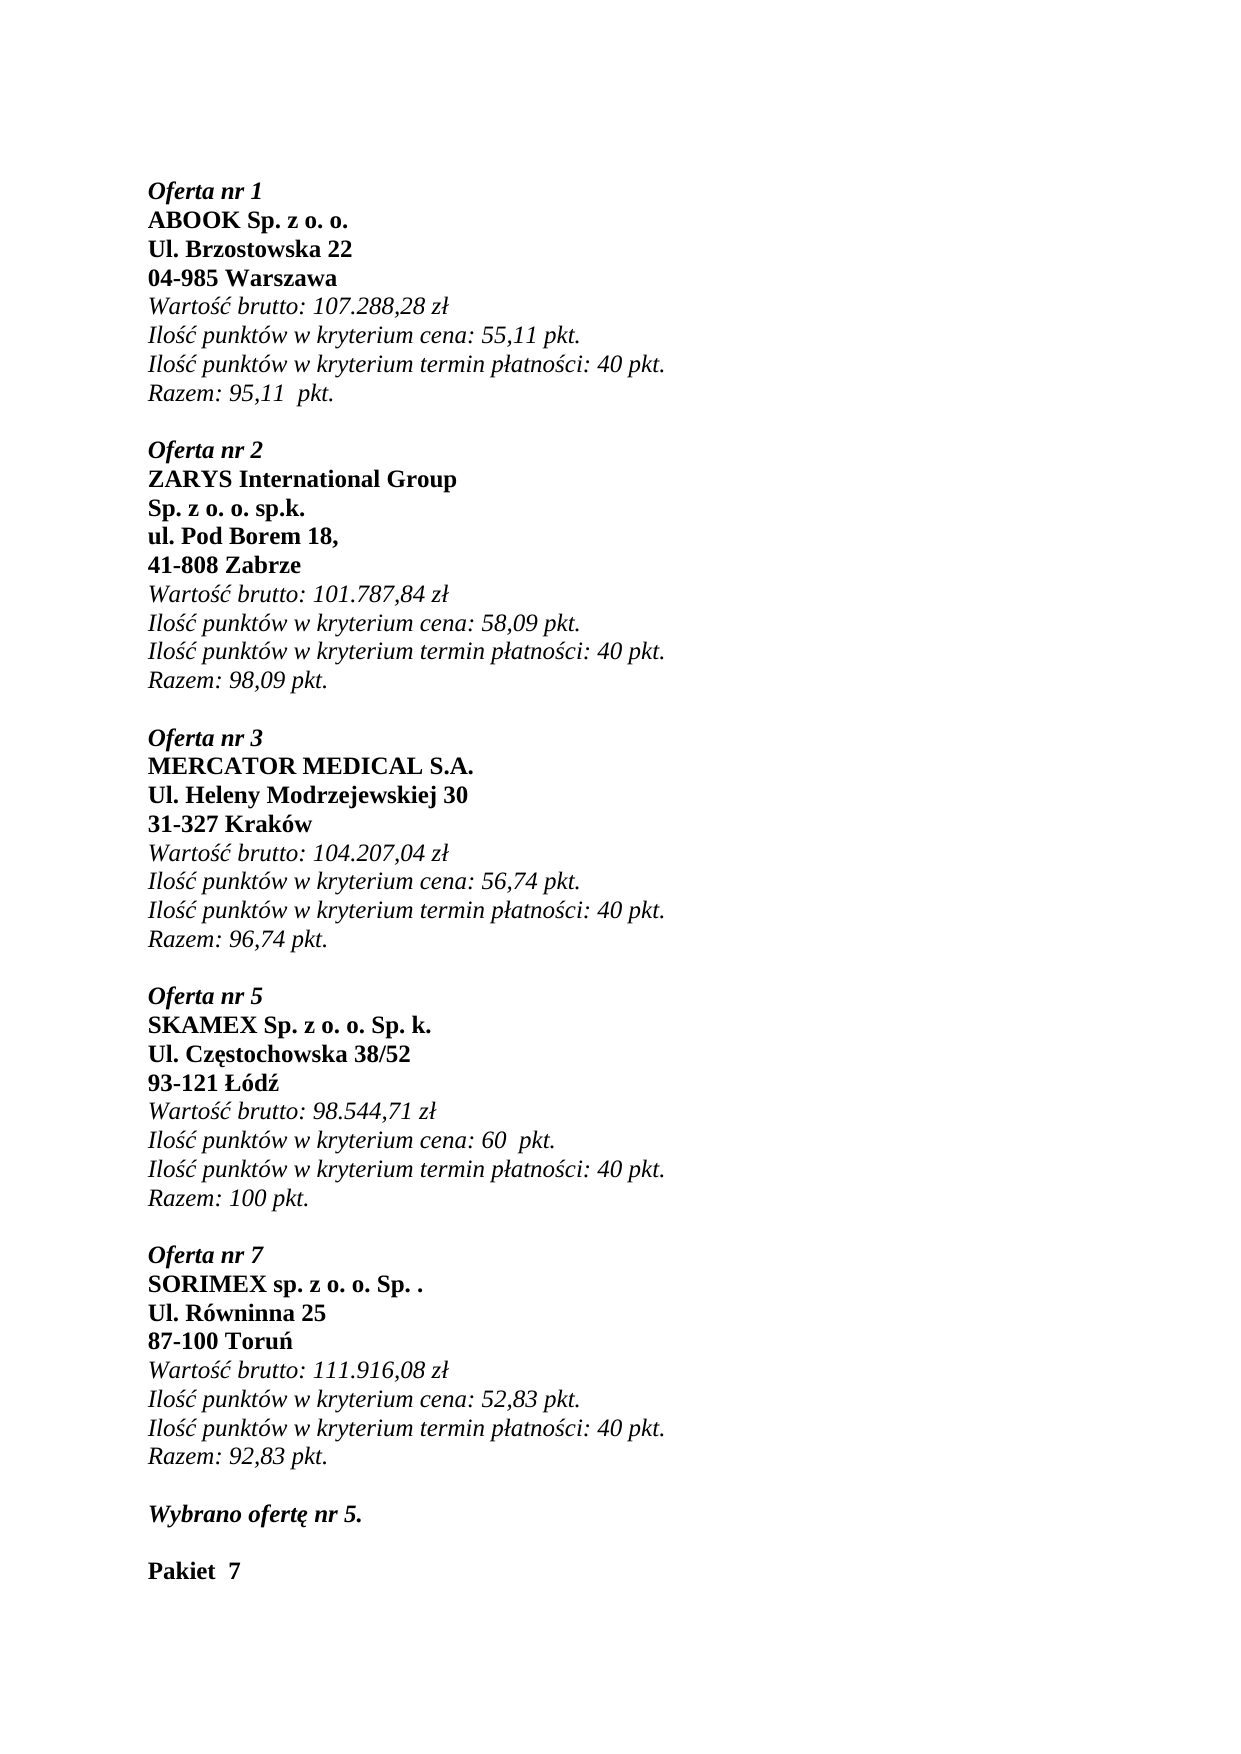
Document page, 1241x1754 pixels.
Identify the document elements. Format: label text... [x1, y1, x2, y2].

text ABOOK Sp. z o. o. [148, 205, 1093, 234]
text MERCATOR MEDICAL S.A. [148, 751, 1093, 780]
text ul. Pod Borem 18, [148, 521, 1093, 550]
text Oferta nr 5 [148, 981, 1093, 1010]
text Wybrano ofertę nr 5. [148, 1499, 1093, 1528]
text ZARYS International Group [148, 464, 1093, 493]
text Oferta nr 7 [148, 1240, 1093, 1269]
text Oferta nr 1 [148, 176, 1093, 205]
text Wartość brutto: 98.544,71 zł [148, 1096, 1093, 1125]
text Ul. Heleny Modrzejewskiej 30 [148, 780, 1093, 809]
text Razem: 95,11 pkt. [148, 378, 1093, 406]
text SKAMEX Sp. z o. o. Sp. k. [148, 1010, 1093, 1039]
text Pakiet 7 [148, 1556, 1093, 1585]
text Ilość punktów w kryterium cena: 55,11 pkt. [148, 320, 1093, 349]
text Ilość punktów w kryterium termin płatności: 40 pkt. [148, 895, 1093, 924]
text Sp. z o. o. sp.k. [148, 493, 1093, 521]
text Ilość punktów w kryterium cena: 56,74 pkt. [148, 866, 1093, 895]
text 04-985 Warszawa [148, 263, 1093, 291]
text Ul. Brzostowska 22 [148, 234, 1093, 263]
text SORIMEX sp. z o. o. Sp. . [148, 1269, 1093, 1298]
text Ilość punktów w kryterium cena: 52,83 pkt. [148, 1384, 1093, 1413]
text 87-100 Toruń [148, 1326, 1093, 1355]
text Wartość brutto: 104.207,04 zł [148, 838, 1093, 866]
text Ul. Częstochowska 38/52 [148, 1039, 1093, 1068]
text Ul. Równinna 25 [148, 1298, 1093, 1326]
text Oferta nr 2 [148, 435, 1093, 464]
text 93-121 Łódź [148, 1068, 1093, 1096]
text Wartość brutto: 107.288,28 zł [148, 291, 1093, 320]
text Ilość punktów w kryterium cena: 60 pkt. [148, 1125, 1093, 1154]
text Wartość brutto: 101.787,84 zł [148, 579, 1093, 608]
text Oferta nr 3 [148, 723, 1093, 751]
text 41-808 Zabrze [148, 550, 1093, 579]
text Razem: 100 pkt. [148, 1183, 1093, 1211]
text Razem: 98,09 pkt. [148, 665, 1093, 694]
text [148, 349, 1093, 378]
text 31-327 Kraków [148, 809, 1093, 838]
text Ilość punktów w kryterium termin płatności: 40 pkt. [148, 1413, 1093, 1441]
text Razem: 92,83 pkt. [148, 1441, 1093, 1470]
text Ilość punktów w kryterium termin płatności: 40 pkt. [148, 1154, 1093, 1183]
text Ilość punktów w kryterium cena: 58,09 pkt. [148, 608, 1093, 636]
text Wartość brutto: 111.916,08 zł [148, 1355, 1093, 1384]
text Ilość punktów w kryterium termin płatności: 40 pkt. [148, 636, 1093, 665]
text Razem: 96,74 pkt. [148, 924, 1093, 953]
